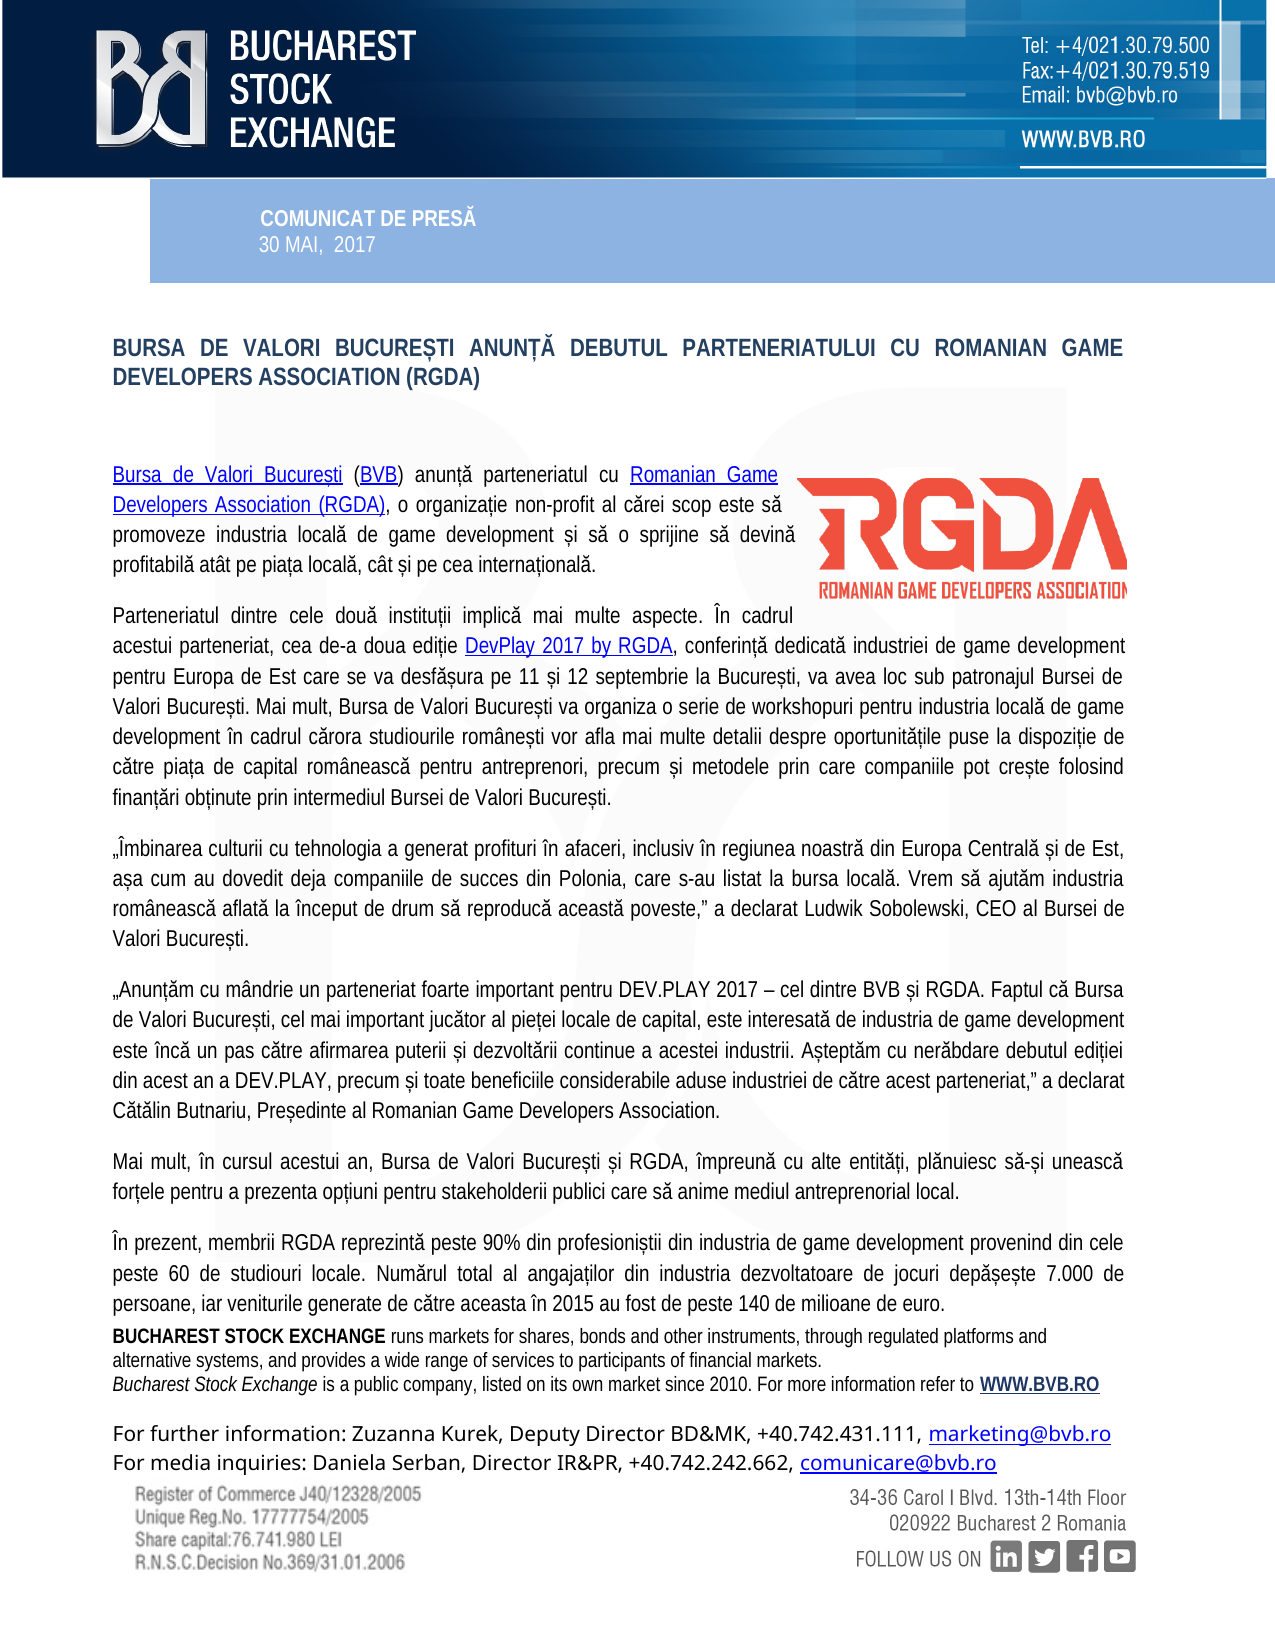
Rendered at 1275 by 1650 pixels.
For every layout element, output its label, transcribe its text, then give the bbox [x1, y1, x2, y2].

text Bursa de Valori București (BVB) anunță parteneriatul cu Romanian Game Developers Association (RGDA), o organizație non-profit al cărei scop este să promoveze industria locală de game development și să o sprijine să devină profitabilă atât pe piața locală, cât și pe cea internațională. [112, 461, 1125, 578]
picture [17, 251, 1258, 1351]
text „Anunțăm cu mândrie un parteneriat foarte important pentru DEV.PLAY 2017 – cel dintre BVB și RGDA. Faptul că Bursa de Valori București, cel mai important jucător al pieței locale de capital, este interesată de industria de game development este încă un pas către afirmarea puterii și dezvoltării continue a acestei industrii. Așteptăm cu nerăbdare debutul ediției din acest an a DEV.PLAY, precum și toate beneficiile considerabile aduse industriei de către acest parteneriat,” a declarat Cătălin Butnariu, Președinte al Romanian Game Developers Association. [112, 976, 1125, 1123]
picture [841, 1476, 1137, 1573]
text BURSA DE VALORI BUCUREȘTI ANUNȚĂ DEBUTUL PARTENERIATULUI CU ROMANIAN GAME DEVELOPERS ASSOCIATION (RGDA) [112, 333, 1125, 390]
picture [1027, 1539, 1061, 1573]
text „Îmbinarea culturii cu tehnologia a generat profituri în afaceri, inclusiv în regiunea noastră din Europa Centrală și de Est, așa cum au dovedit deja companiile de succes din Polonia, care s-au listat la bursa locală. Vrem să ajutăm industria românească aflată la început de drum să reproducă această poveste,” a declarat Ludwik Sobolewski, CEO al Bursei de Valori București. [112, 834, 1125, 952]
picture [1103, 1539, 1137, 1573]
text Parteneriatul dintre cele două instituții implică mai multe aspecte. În cadrul acestui parteneriat, cea de-a doua ediție DevPlay 2017 by RGDA, conferință dedicată industriei de game development pentru Europa de Est care se va desfășura pe 11 și 12 septembrie la București, va avea loc sub patronajul Bursei de Valori București. Mai mult, Bursa de Valori București va organiza o serie de workshopuri pentru industria locală de game development în cadrul cărora studiourile românești vor afla mai multe detalii despre oportunitățile puse la dispoziție de către piața de capital românească pentru antreprenori, precum și metodele prin care companiile pot crește folosind finanțări obținute prin intermediul Bursei de Valori București. [112, 602, 1125, 810]
picture [2, 0, 1267, 179]
text În prezent, membrii RGDA reprezintă peste 90% din profesioniștii din industria de game development provenind din cele peste 60 de studiouri locale. Numărul total al angajaților din industria dezvoltatoare de jocuri depășește 7.000 de persoane, iar veniturile generate de către aceasta în 2015 au fost de peste 140 de milioane de euro. [112, 1229, 1125, 1316]
text Mai mult, în cursul acestui an, Bursa de Valori București și RGDA, împreună cu alte entități, plănuiesc să-și unească forțele pentru a prezenta opțiuni pentru stakeholderii publici care să anime mediul antreprenorial local. [112, 1148, 1125, 1205]
picture [131, 1476, 782, 1573]
picture [1065, 1539, 1099, 1573]
table_header COMUNICAT DE PRESĂ 30 MAI, 2017 [150, 178, 1275, 283]
